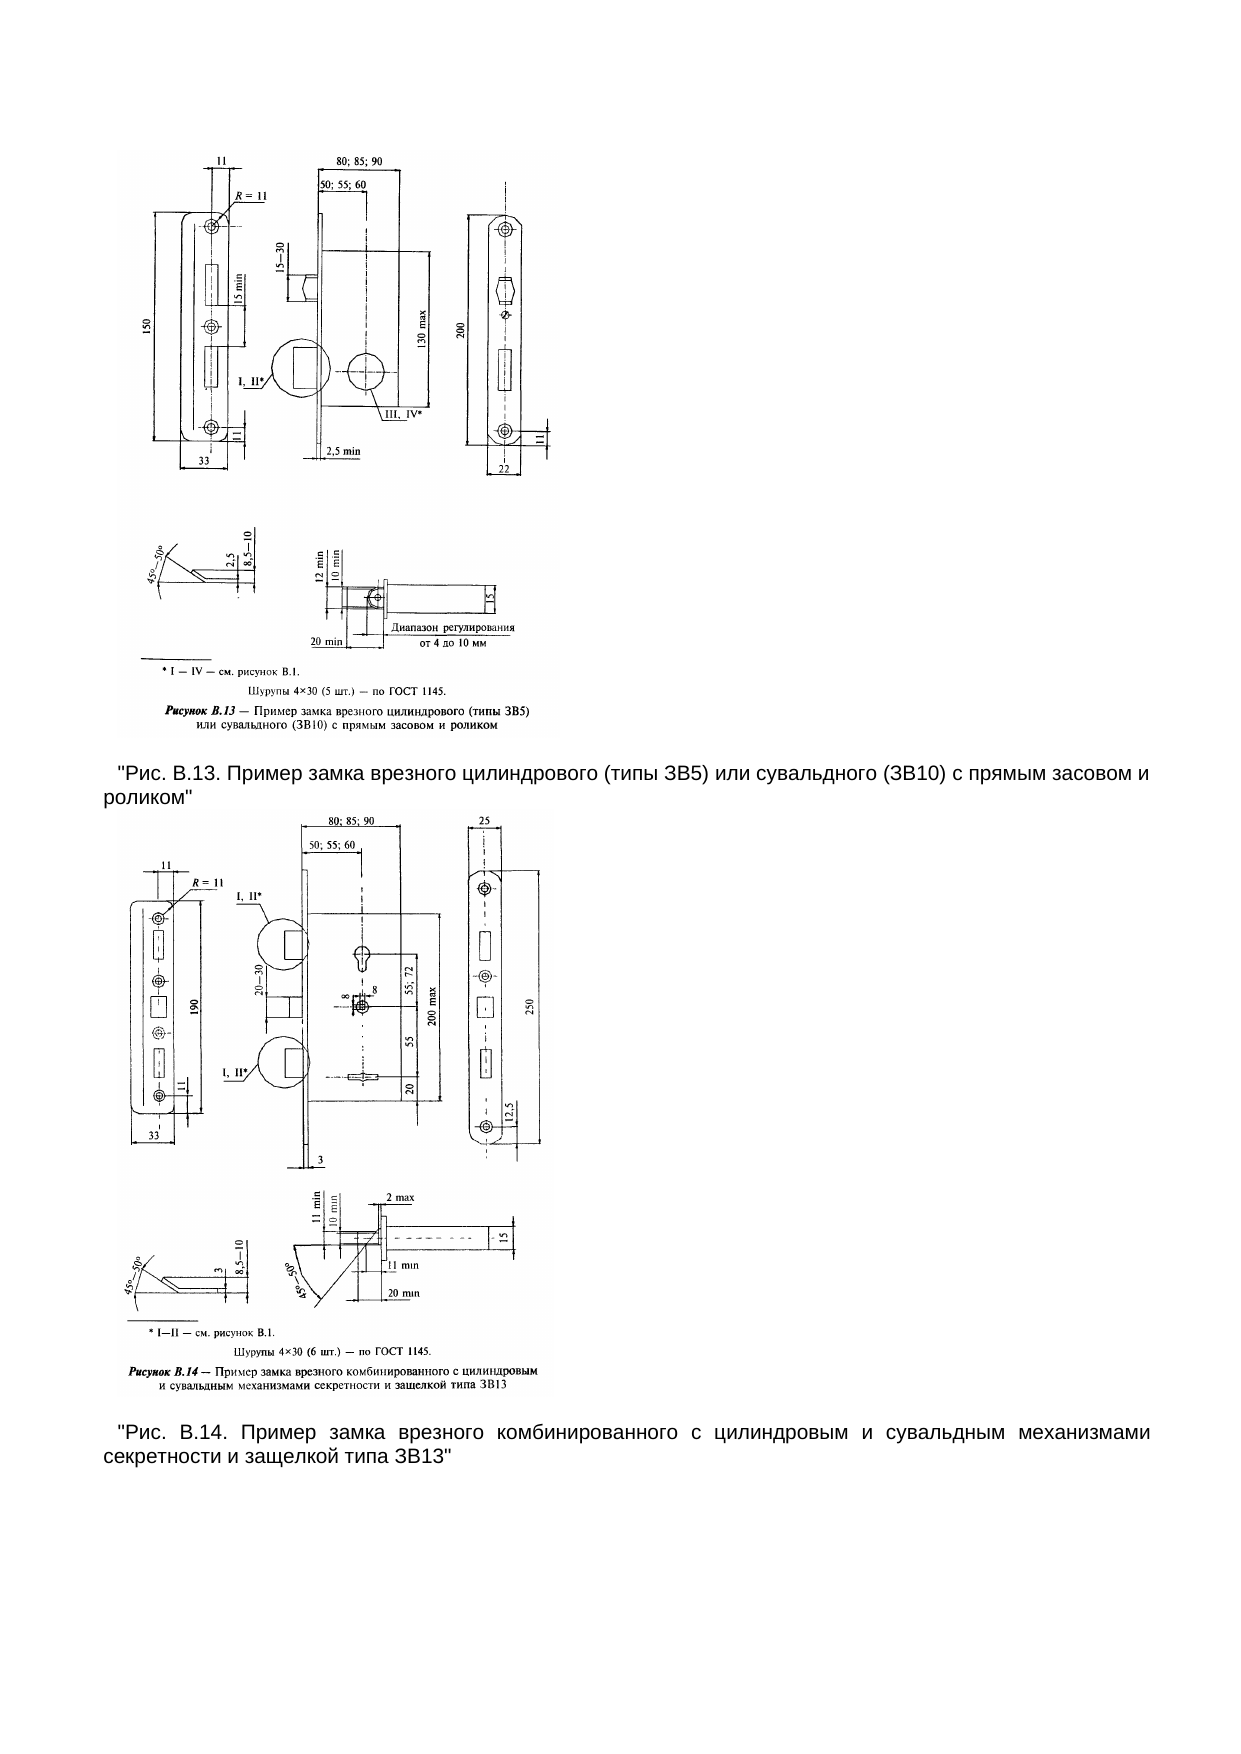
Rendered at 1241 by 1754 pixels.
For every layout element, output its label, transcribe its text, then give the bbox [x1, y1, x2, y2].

picture [117, 150, 560, 738]
text "Рис. В.14. Пример замка врезного комбинированного с цилиндровым и сувальдным механизмами секретности и защелкой типа ЗВ13" [103, 1420, 1152, 1468]
picture [117, 809, 555, 1397]
text "Рис. B.13. Пример замка врезного цилиндрового (типы ЗВ5) или сувальдного (ЗВ10) с прямым засовом и роликом" [103, 761, 1152, 809]
